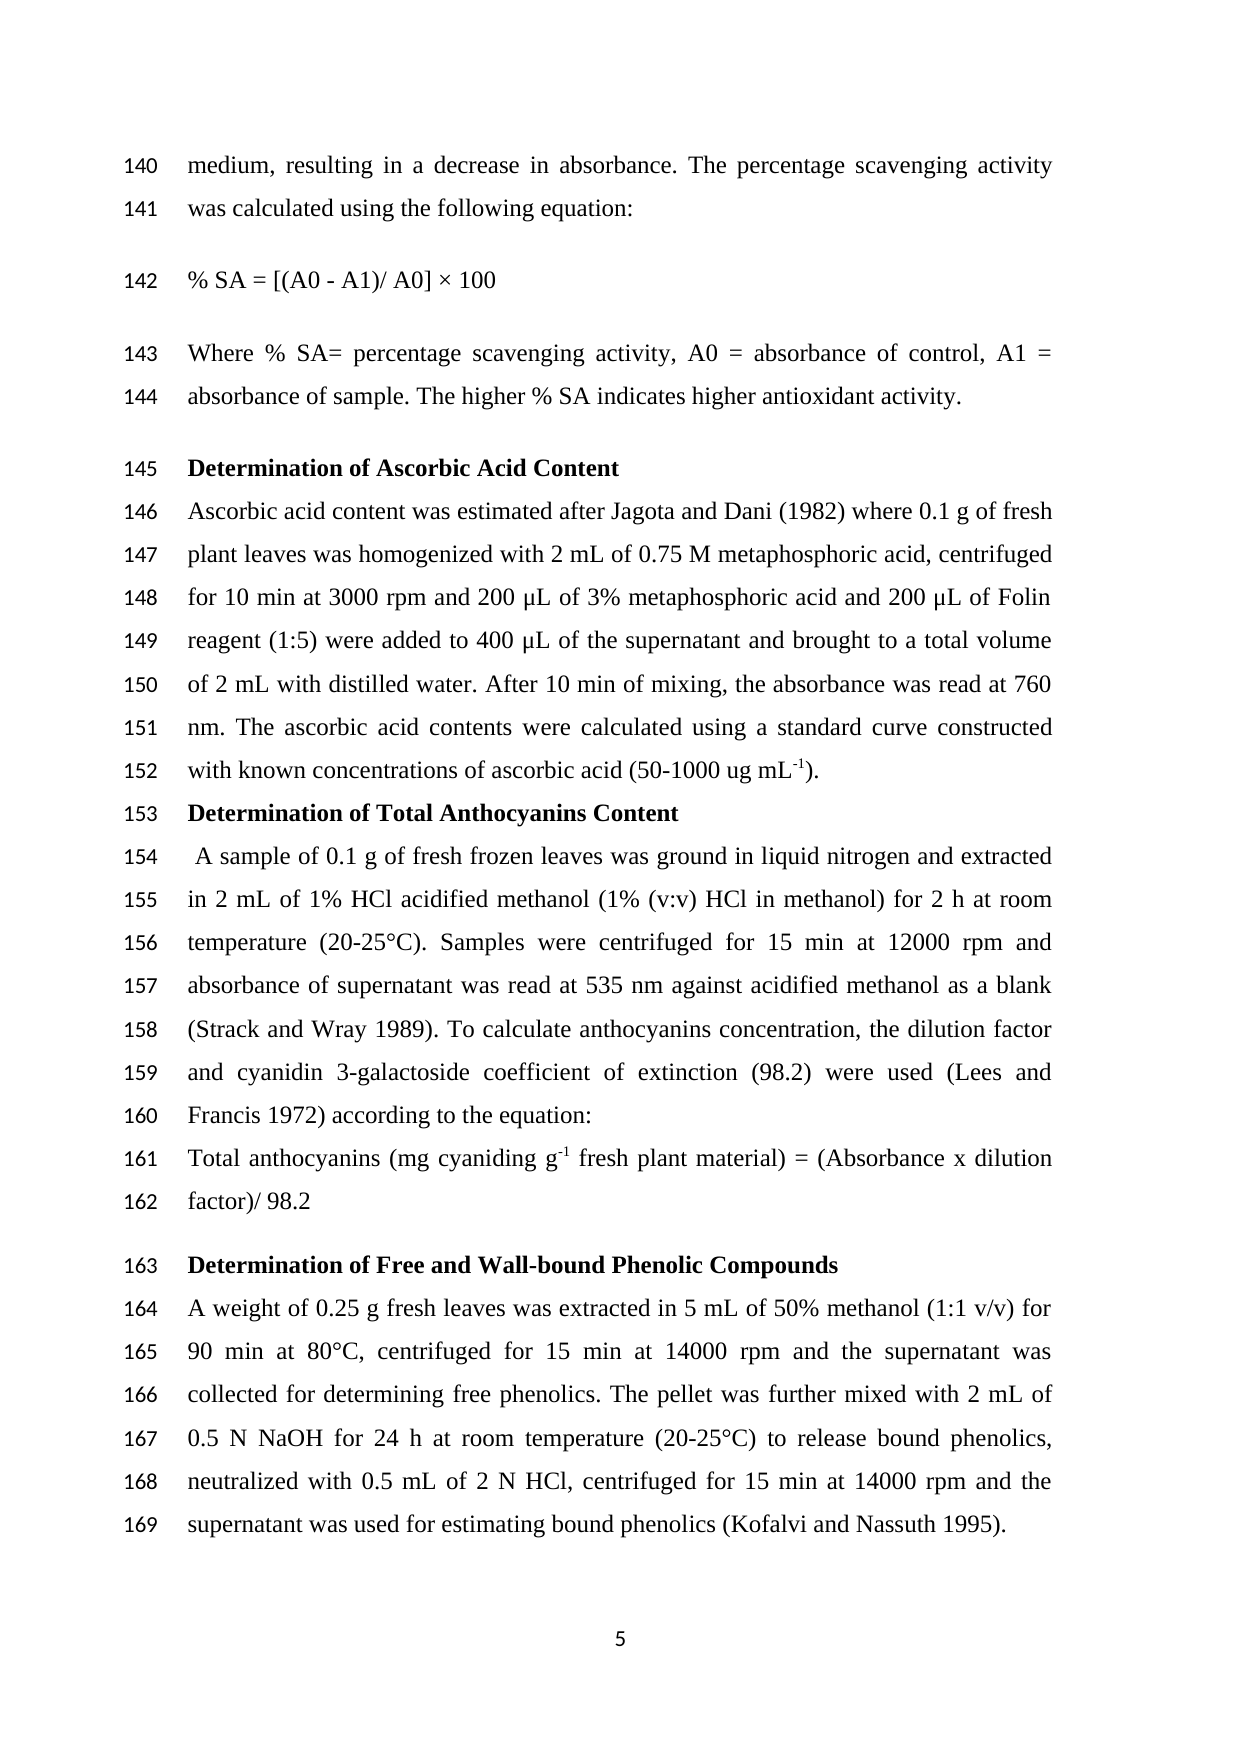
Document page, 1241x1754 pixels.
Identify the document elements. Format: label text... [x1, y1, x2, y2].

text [187, 150, 1053, 222]
text % SA = [(A0 - A1)/ A0] × 100 [187, 265, 1053, 294]
text A weight of 0.25 g fresh leaves was extracted in 5 mL of 50% methanol (1:1 v/v) for 90 min at 80°C, centrifuged for 15 min at 14000 rpm and the supernatant was collected for determining free phenolics. The pellet was further mixed with 2 mL of 0.5 N NaOH for 24 h at room temperature (20-25°C) to release bound phenolics, neutralized with 0.5 mL of 2 N HCl, centrifuged for 15 min at 14000 rpm and the supernatant was used for estimating bound phenolics (Kofalvi and Nassuth 1995). [187, 1293, 1053, 1538]
text Ascorbic acid content was estimated after Jagota and Dani (1982) where 0.1 g of fresh plant leaves was homogenized with 2 mL of 0.75 M metaphosphoric acid, centrifuged for 10 min at 3000 rpm and 200 μL of 3% metaphosphoric acid and 200 μL of Folin reagent (1:5) were added to 400 μL of the supernatant and brought to a total volume of 2 mL with distilled water. After 10 min of mixing, the absorbance was read at 760 nm. The ascorbic acid contents were calculated using a standard curve constructed with known concentrations of ascorbic acid (50-1000 ug mL-1). [187, 496, 1053, 784]
text Total anthocyanins (mg cyaniding g-1 fresh plant material) = (Absorbance x dilution factor)/ 98.2 [187, 1143, 1053, 1215]
text Determination of Ascorbic Acid Content [187, 453, 1053, 482]
text A sample of 0.1 g of fresh frozen leaves was ground in liquid nitrogen and extracted in 2 mL of 1% HCl acidified methanol (1% (v:v) HCl in methanol) for 2 h at room temperature (20-25°C). Samples were centrifuged for 15 min at 12000 rpm and absorbance of supernatant was read at 535 nm against acidified methanol as a blank (Strack and Wray 1989). To calculate anthocyanins concentration, the dilution factor and cyanidin 3-galactoside coefficient of extinction (98.2) were used (Lees and Francis 1972) according to the equation: [187, 841, 1053, 1129]
text Determination of Total Anthocyanins Content [187, 798, 1053, 827]
text Where % SA= percentage scavenging activity, A0 = absorbance of control, A1 = absorbance of sample. The higher % SA indicates higher antioxidant activity. [187, 338, 1053, 409]
text Determination of Free and Wall-bound Phenolic Compounds [187, 1250, 1053, 1279]
